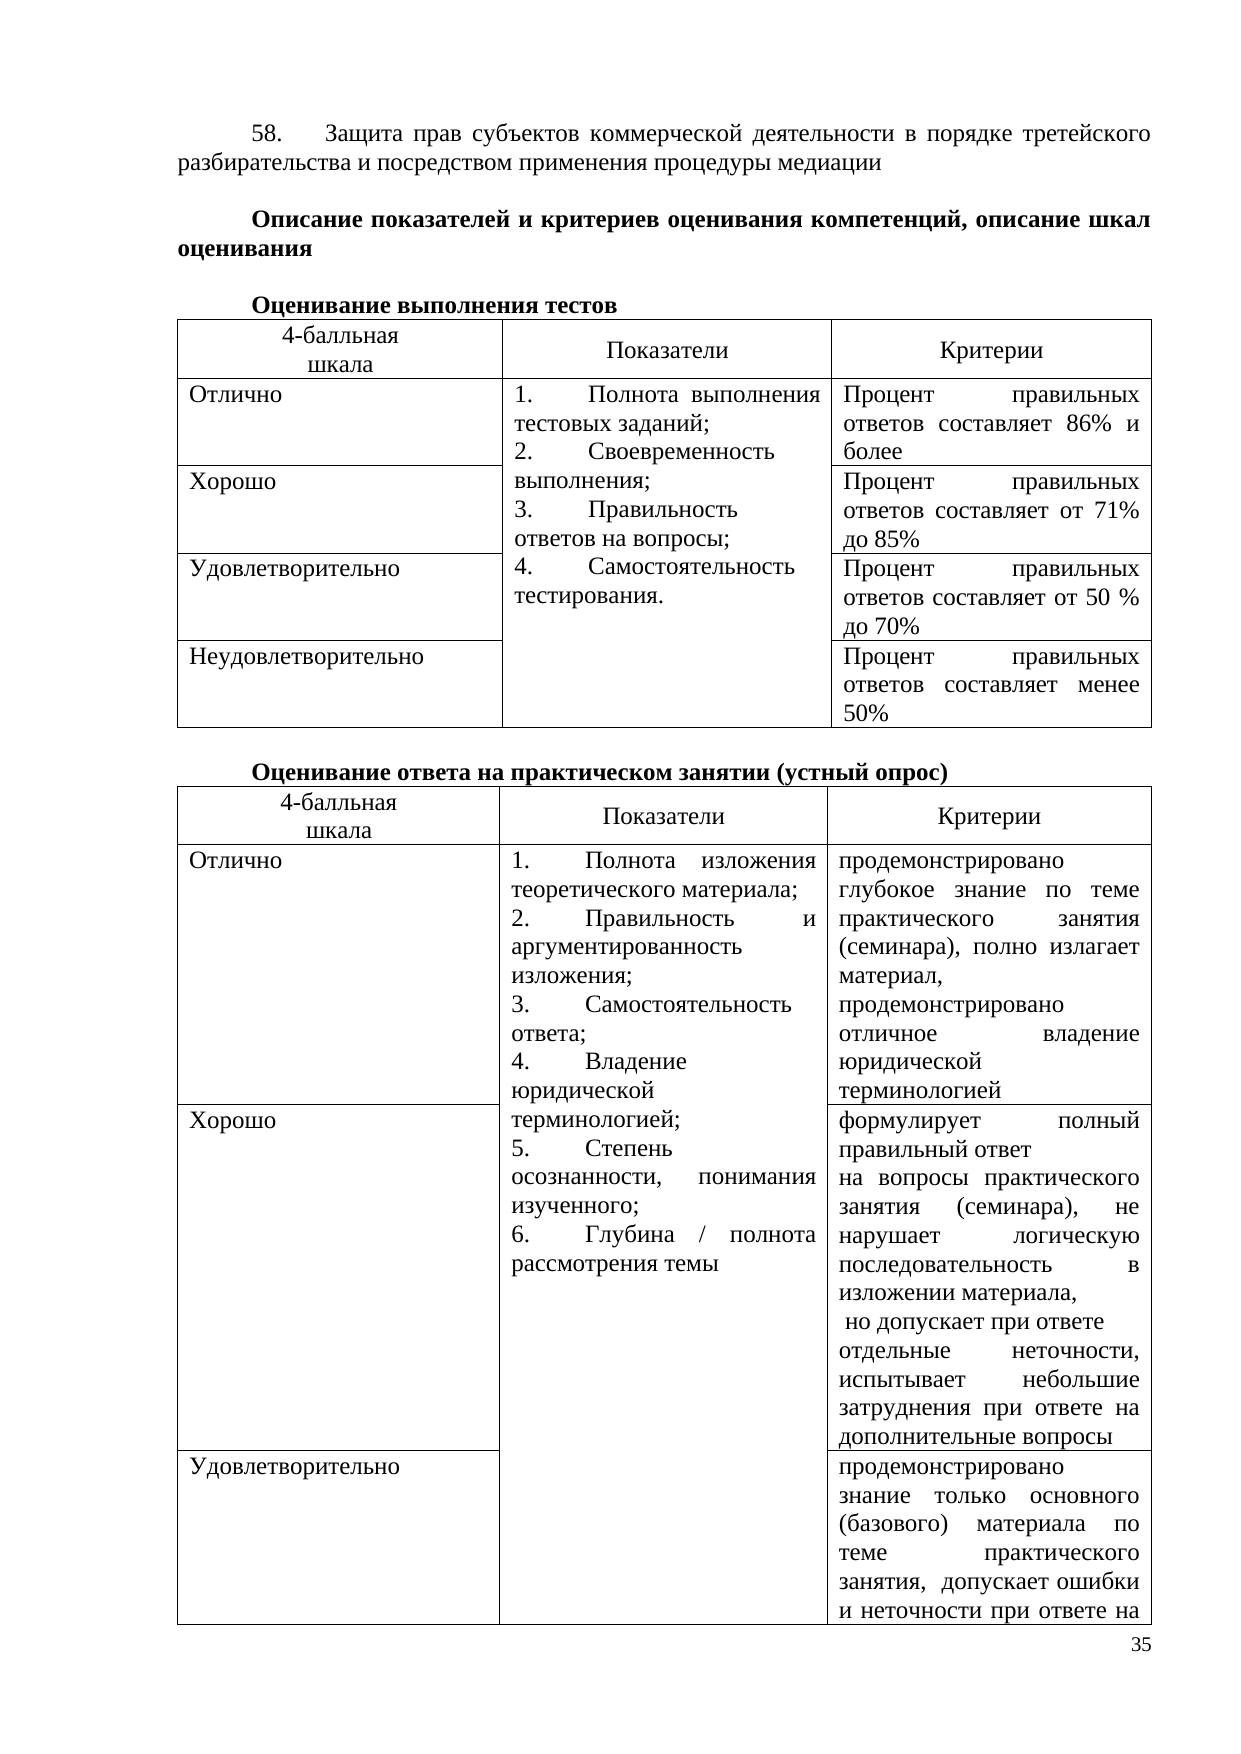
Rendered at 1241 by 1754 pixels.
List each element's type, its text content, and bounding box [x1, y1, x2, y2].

table_header Критерии [828, 787, 1151, 844]
table_cell Отлично [178, 379, 502, 465]
table_header Критерии [832, 320, 1151, 378]
table_cell Неудовлетворительно [178, 641, 502, 727]
table_cell Отлично [178, 845, 499, 1104]
table_header Показатели [503, 320, 831, 378]
table_cell Хорошо [178, 1105, 499, 1450]
table_cell 1. Полнота выполнения тестовых заданий; 2. Своевременность выполнения; 3. Правильность ответов на вопросы; 4. Самостоятельность тестирования. [503, 379, 831, 727]
table_cell Процент правильных ответов составляет 86% и более [832, 379, 1151, 465]
table_header Показатели [500, 787, 827, 844]
table_cell Процент правильных ответов составляет менее 50% [832, 641, 1151, 727]
list Защита прав субъектов коммерческой деятельности в порядке третейского разбирательства и посредством применения процедуры медиации [177, 118, 1152, 176]
text Оценивание выполнения тестов [177, 291, 1152, 319]
table_header 4-балльная шкала [372, 787, 499, 844]
table_cell 1. Полнота изложения теоретического материала; 2. Правильность и аргументированность изложения; 3. Самостоятельность ответа; 4. Владение юридической терминологией; 5. Степень осознанности, понимания изученного; 6. Глубина / полнота рассмотрения темы [500, 845, 827, 1623]
table_cell продемонстрировано глубокое знание по теме практического занятия (семинара), полно излагает материал, продемонстрировано отличное владение юридической терминологией [828, 845, 1151, 1104]
table_cell Процент правильных ответов составляет от 50 % до 70% [832, 554, 1151, 640]
table_cell Хорошо [178, 466, 502, 552]
table_header 4-балльная шкала [178, 320, 307, 378]
table_header 4-балльная шкала [373, 320, 502, 378]
table_header 4-балльная шкала [178, 787, 306, 844]
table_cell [828, 1451, 1151, 1623]
text Описание показателей и критериев оценивания компетенций, описание шкал оценивания [177, 204, 1152, 262]
table_cell Удовлетворительно [178, 1451, 499, 1623]
table_cell Процент правильных ответов составляет от 71% до 85% [832, 466, 1151, 552]
table_cell формулирует полный правильный ответ на вопросы практического занятия (семинара), не нарушает логическую последовательность в изложении материала, но допускает при ответе отдельные неточности, испытывает небольшие затруднения при ответе на дополнительные вопросы [828, 1105, 1151, 1450]
table_cell Удовлетворительно [178, 554, 502, 640]
text Оценивание ответа на практическом занятии (устный опрос) [177, 757, 1152, 786]
